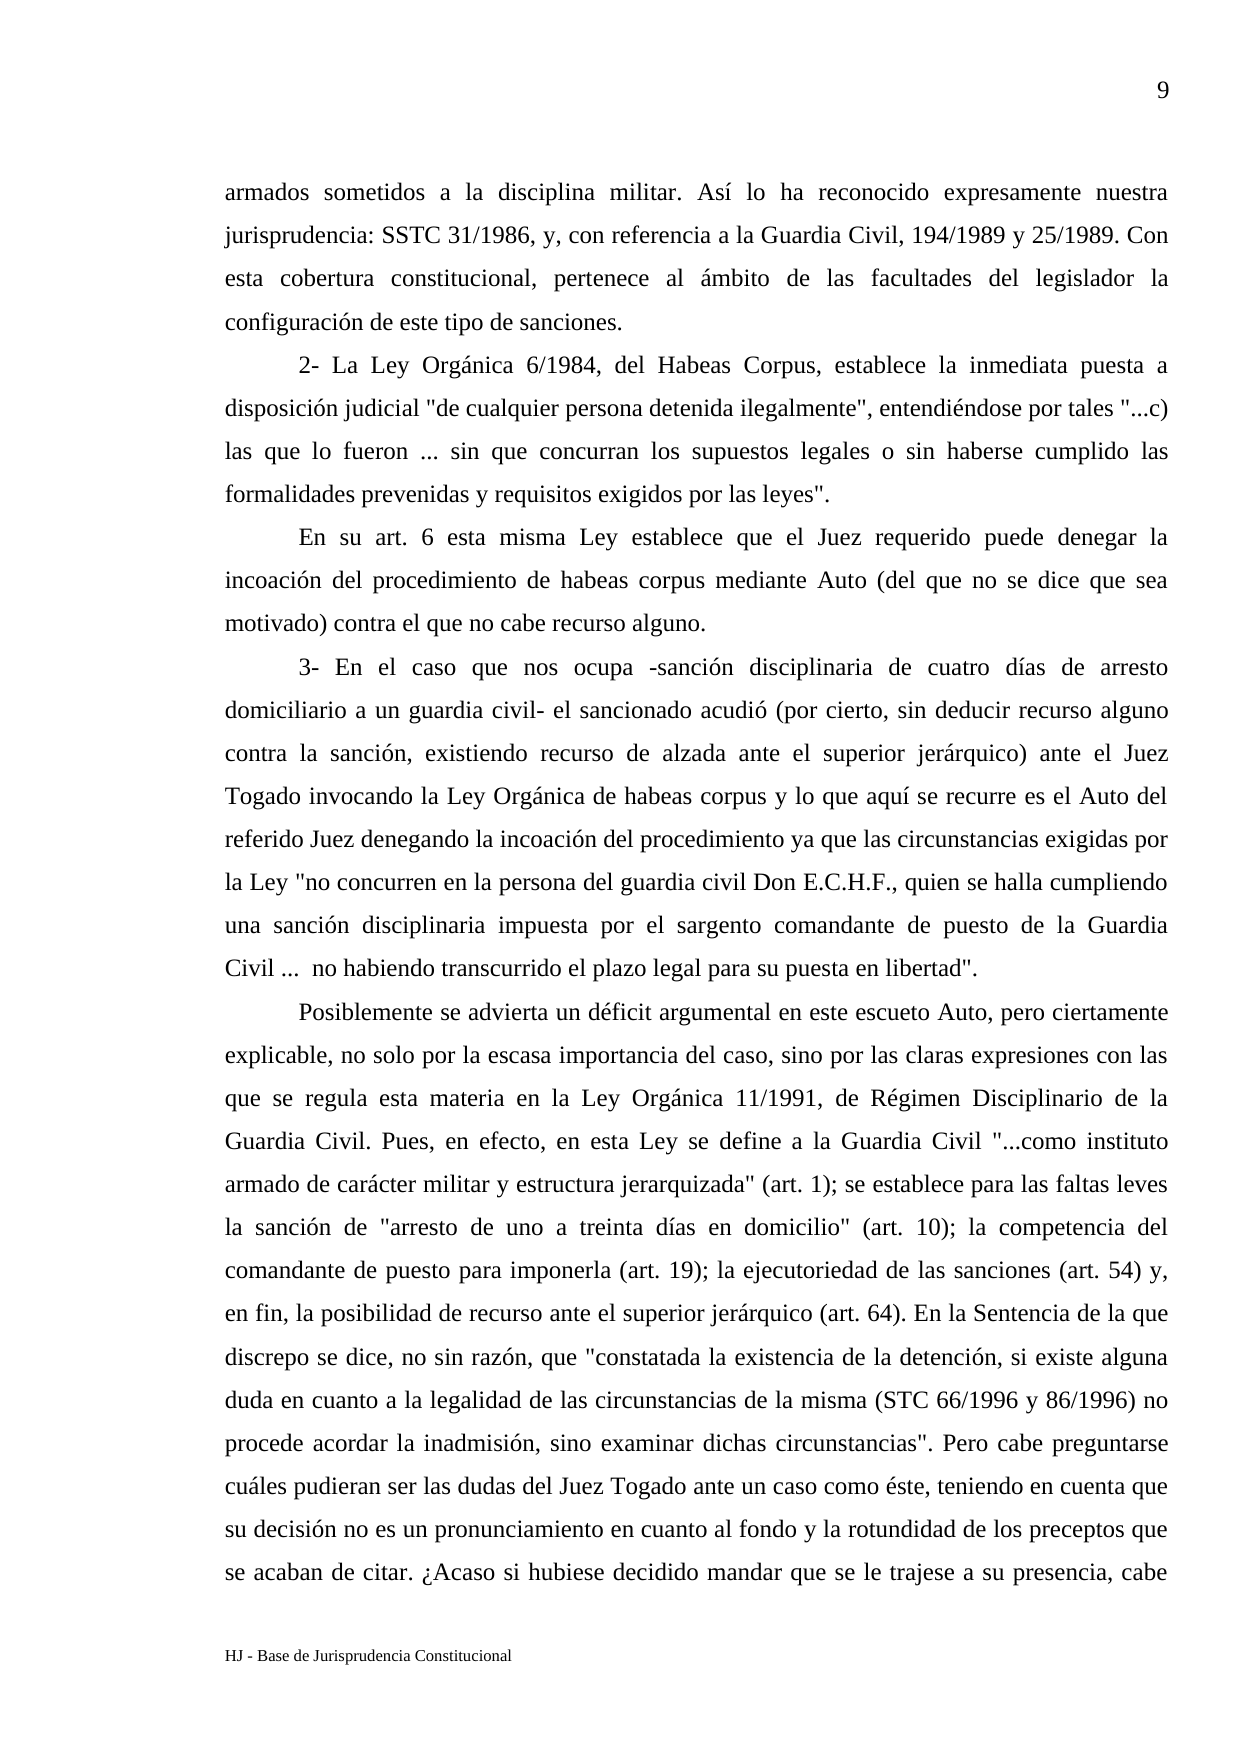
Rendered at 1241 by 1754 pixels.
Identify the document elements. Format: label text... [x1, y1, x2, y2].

text 2- La Ley Orgánica 6/1984, del Habeas Corpus, establece la inmediata puesta a disposición judicial "de cualquier persona detenida ilegalmente", entendiéndose por tales "...c) las que lo fueron ... sin que concurran los supuestos legales o sin haberse cumplido las formalidades prevenidas y requisitos exigidos por las leyes". [224, 350, 1169, 508]
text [224, 997, 1169, 1586]
text En su art. 6 esta misma Ley establece que el Juez requerido puede denegar la incoación del procedimiento de habeas corpus mediante Auto (del que no se dice que sea motivado) contra el que no cabe recurso alguno. [224, 522, 1169, 637]
text 3- En el caso que nos ocupa -sanción disciplinaria de cuatro días de arresto domiciliario a un guardia civil- el sancionado acudió (por cierto, sin deducir recurso alguno contra la sanción, existiendo recurso de alzada ante el superior jerárquico) ante el Juez Togado invocando la Ley Orgánica de habeas corpus y lo que aquí se recurre es el Auto del referido Juez denegando la incoación del procedimiento ya que las circunstancias exigidas por la Ley "no concurren en la persona del guardia civil Don E.C.H.F., quien se halla cumpliendo una sanción disciplinaria impuesta por el sargento comandante de puesto de la Guardia Civil ... no habiendo transcurrido el plazo legal para su puesta en libertad". [224, 652, 1169, 982]
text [224, 177, 1169, 335]
